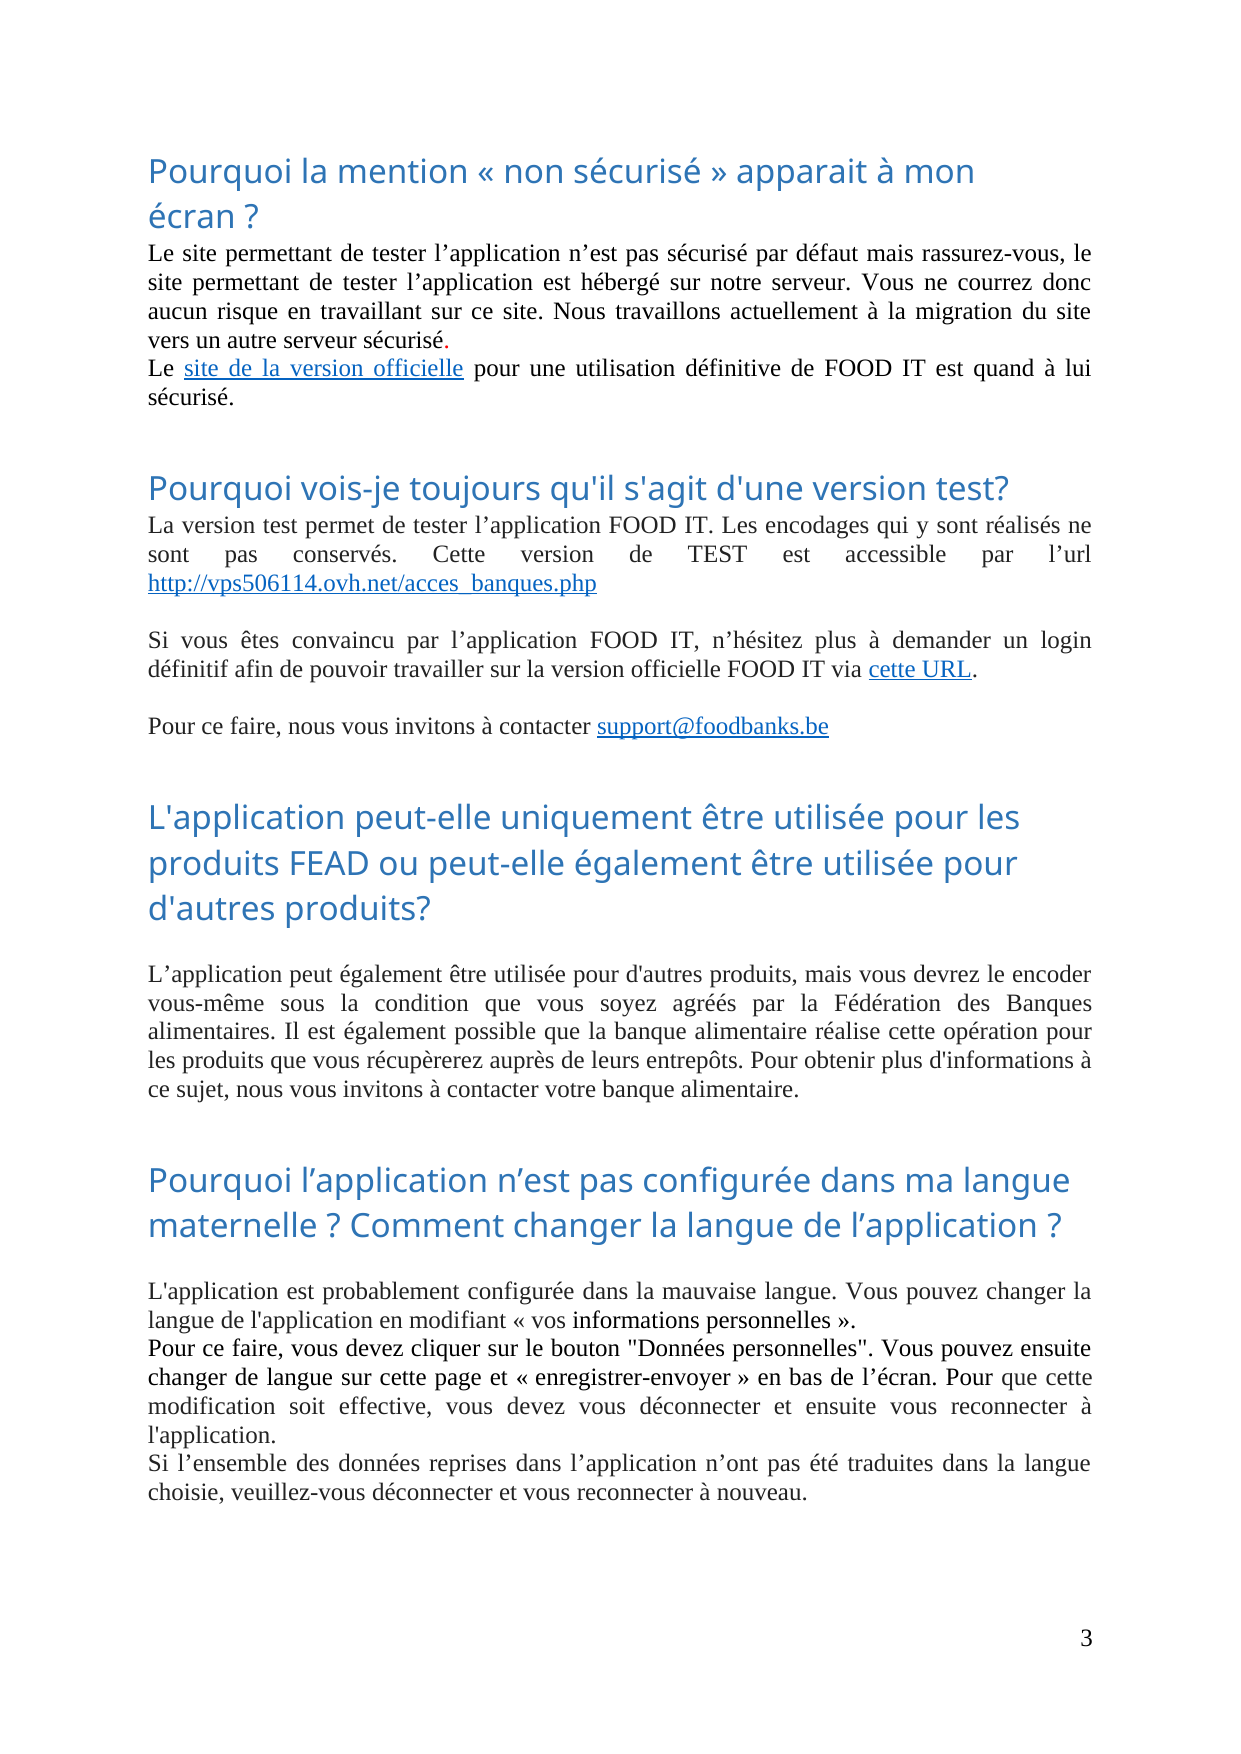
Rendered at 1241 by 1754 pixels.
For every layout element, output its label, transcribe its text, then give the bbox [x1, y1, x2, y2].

subtitle Pourquoi vois-je toujours qu'il s'agit d'une version test? [148, 465, 1093, 510]
text Si l’ensemble des données reprises dans l’application n’ont pas été traduites dans la langue choisie, veuillez-vous déconnecter et vous reconnecter à nouveau. [148, 1448, 1093, 1506]
text La version test permet de tester l’application FOOD IT. Les encodages qui y sont réalisés ne sont pas conservés. Cette version de TEST est accessible par l’url http://vps506114.ovh.net/acces_banques.php [148, 510, 1093, 596]
text Le site permettant de tester l’application n’est pas sécurisé par défaut mais rassurez-vous, le site permettant de tester l’application est hébergé sur notre serveur. Vous ne courrez donc aucun risque en travaillant sur ce site. Nous travaillons actuellement à la migration du site vers un autre serveur sécurisé. [148, 238, 1093, 353]
subtitle L'application peut-elle uniquement être utilisée pour les produits FEAD ou peut-elle également être utilisée pour d'autres produits? [148, 794, 1093, 930]
text Le site de la version officielle pour une utilisation définitive de FOOD IT est quand à lui sécurisé. [148, 353, 1093, 411]
subtitle Pourquoi l’application n’est pas configurée dans ma langue maternelle ? Comment changer la langue de l’application ? [148, 1156, 1093, 1247]
text Si vous êtes convaincu par l’application FOOD IT, n’hésitez plus à demander un login définitif afin de pouvoir travailler sur la version officielle FOOD IT via cette URL. [148, 625, 1093, 683]
text L’application peut également être utilisée pour d'autres produits, mais vous devrez le encoder vous-même sous la condition que vous soyez agréés par la Fédération des Banques alimentaires. Il est également possible que la banque alimentaire réalise cette opération pour les produits que vous récupèrerez auprès de leurs entrepôts. Pour obtenir plus d'informations à ce sujet, nous vous invitons à contacter votre banque alimentaire. [148, 959, 1093, 1103]
text L'application est probablement configurée dans la mauvaise langue. Vous pouvez changer la langue de l'application en modifiant « vos informations personnelles ». [148, 1276, 1093, 1333]
text Pour ce faire, vous devez cliquer sur le bouton "Données personnelles". Vous pouvez ensuite changer de langue sur cette page et « enregistrer-envoyer » en bas de l’écran. Pour que cette modification soit effective, vous devez vous déconnecter et ensuite vous reconnecter à l'application. [148, 1333, 1093, 1448]
subtitle Pourquoi la mention « non sécurisé » apparait à mon écran ? [148, 148, 1093, 238]
text Pour ce faire, nous vous invitons à contacter support@foodbanks.be [148, 711, 1093, 740]
